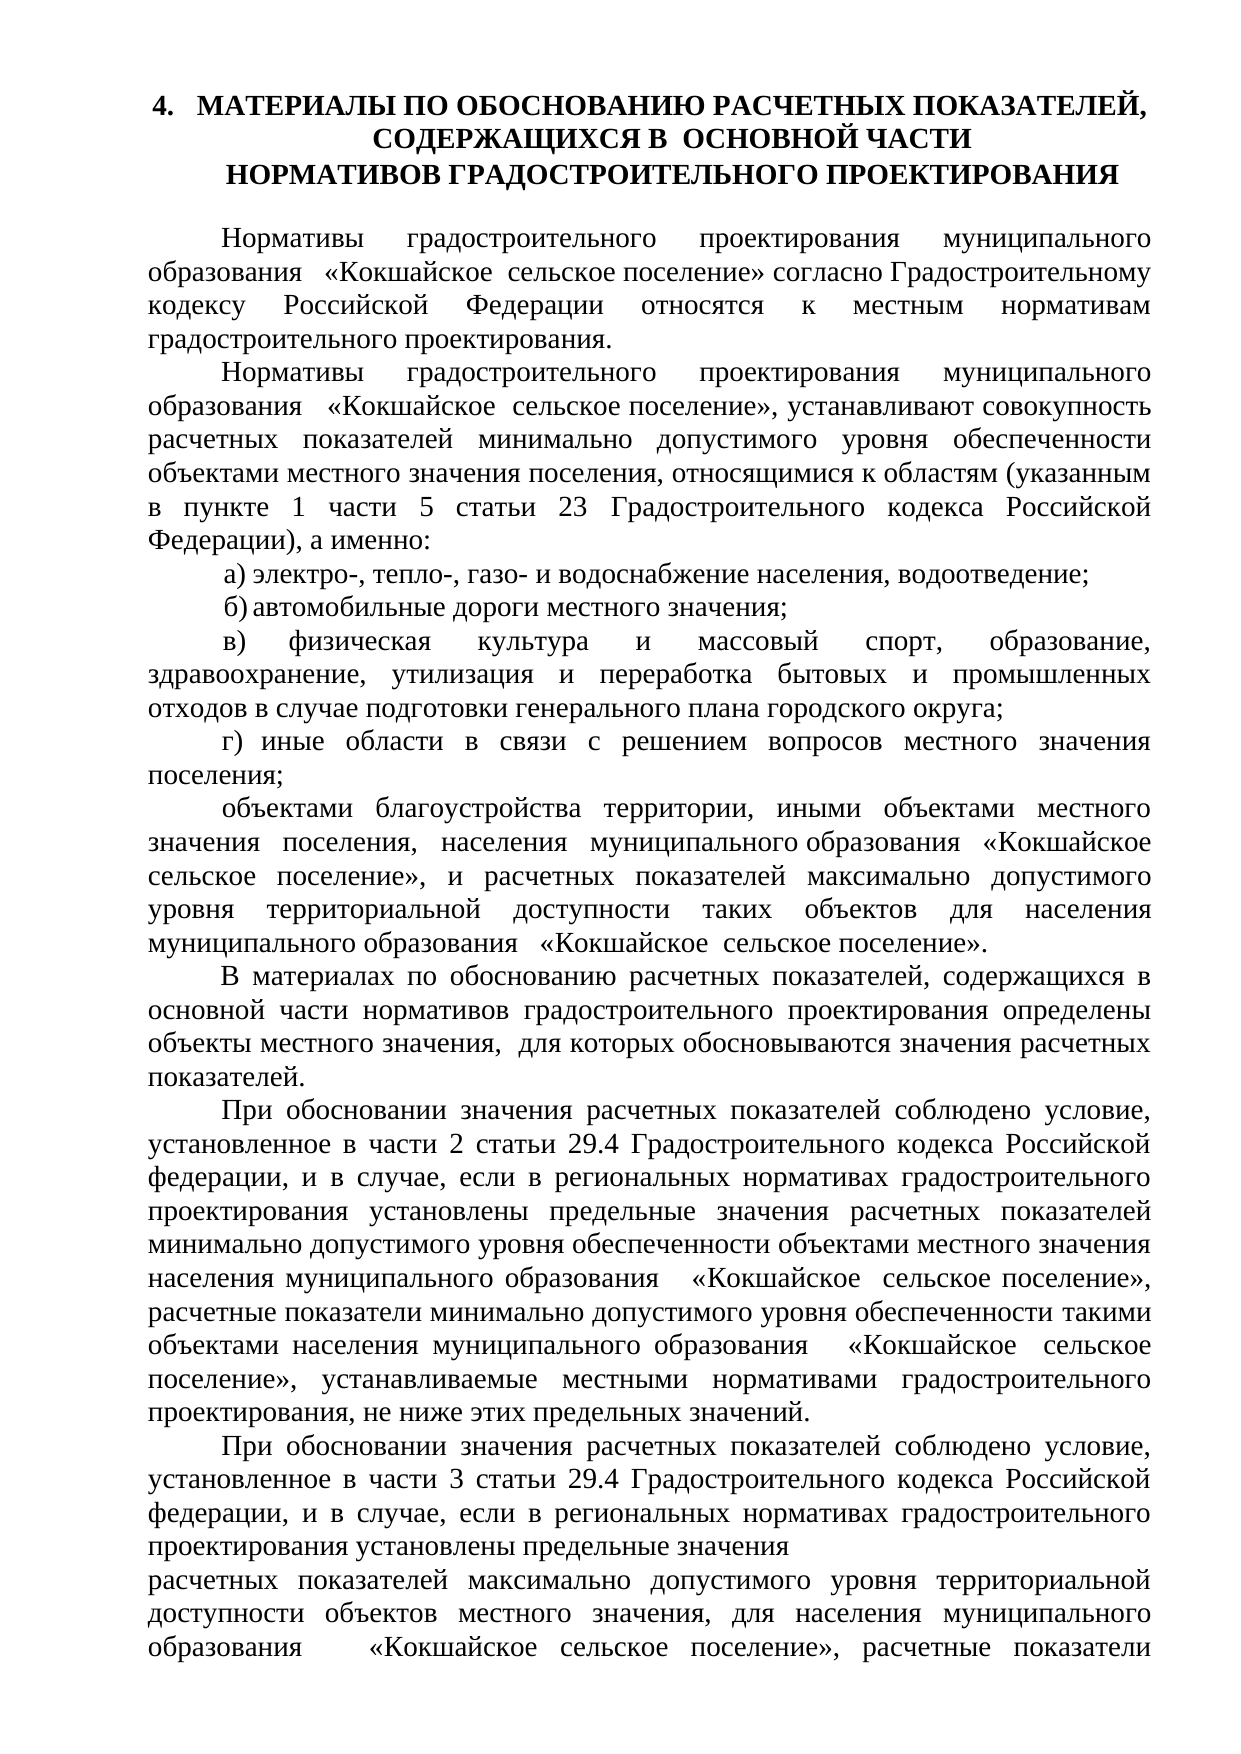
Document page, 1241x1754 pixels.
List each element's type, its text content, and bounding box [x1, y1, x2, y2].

text Нормативы градостроительного проектирования муниципального образования «Кокшайское сельское поселение», устанавливают совокупность расчетных показателей минимально допустимого уровня обеспеченности объектами местного значения поселения, относящимися к областям (указанным в пункте 1 части 5 статьи 23 Градостроительного кодекса Российской Федерации), а именно: [148, 355, 1152, 556]
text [148, 1563, 1152, 1663]
text При обосновании значения расчетных показателей соблюдено условие, установленное в части 3 статьи 29.4 Градостроительного кодекса Российской федерации, и в случае, если в региональных нормативах градостроительного проектирования установлены предельные значения [148, 1428, 1152, 1563]
text НОРМАТИВОВ ГРАДОСТРОИТЕЛЬНОГО ПРОЕКТИРОВАНИЯ [194, 157, 1152, 191]
text Нормативы градостроительного проектирования муниципального образования «Кокшайское сельское поселение» согласно Градостроительному кодексу Российской Федерации относятся к местным нормативам градостроительного проектирования. [148, 221, 1152, 355]
text В материалах по обоснованию расчетных показателей, содержащихся в основной части нормативов градостроительного проектирования определены объекты местного значения, для которых обосновываются значения расчетных показателей. [148, 959, 1152, 1093]
text объектами благоустройства территории, иными объектами местного значения поселения, населения муниципального образования «Кокшайское сельское поселение», и расчетных показателей максимально допустимого уровня территориальной доступности таких объектов для населения муниципального образования «Кокшайское сельское поселение». [148, 791, 1152, 959]
text а) электро-, тепло-, газо- и водоснабжение населения, водоотведение; [223, 556, 1152, 590]
text б) автомобильные дороги местного значения; [223, 590, 1152, 623]
text в) физическая культура и массовый спорт, образование, здравоохранение, утилизация и переработка бытовых и промышленных отходов в случае подготовки генерального плана городского округа; [148, 623, 1152, 724]
text г) иные области в связи с решением вопросов местного значения поселения; [148, 724, 1152, 791]
text При обосновании значения расчетных показателей соблюдено условие, установленное в части 2 статьи 29.4 Градостроительного кодекса Российской федерации, и в случае, если в региональных нормативах градостроительного проектирования установлены предельные значения расчетных показателей минимально допустимого уровня обеспеченности объектами местного значения населения муниципального образования «Кокшайское сельское поселение», расчетные показатели минимально допустимого уровня обеспеченности такими объектами населения муниципального образования «Кокшайское сельское поселение», устанавливаемые местными нормативами градостроительного проектирования, не ниже этих предельных значений. [148, 1093, 1152, 1428]
text 4. МАТЕРИАЛЫ ПО ОБОСНОВАНИЮ РАСЧЕТНЫХ ПОКАЗАТЕЛЕЙ, СОДЕРЖАЩИХСЯ В ОСНОВНОЙ ЧАСТИ [148, 89, 1152, 156]
